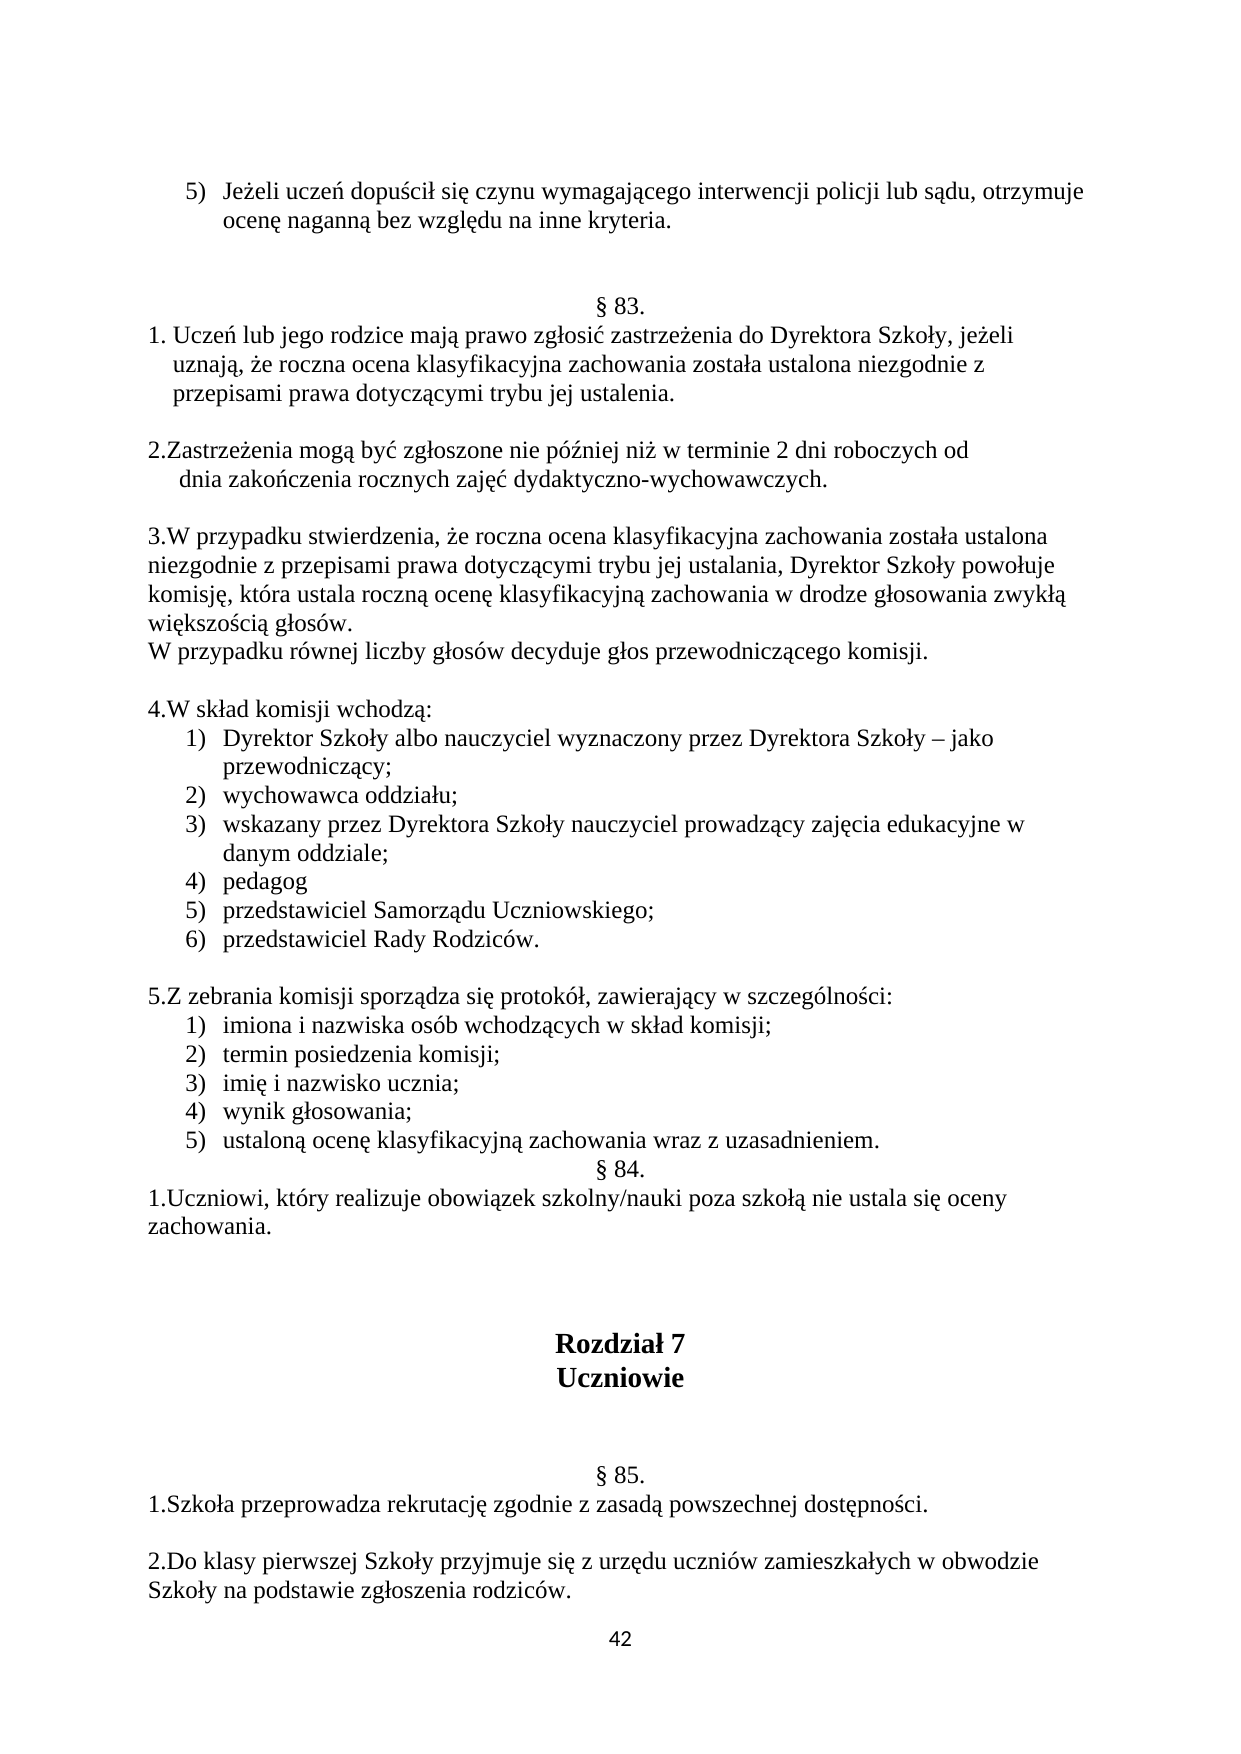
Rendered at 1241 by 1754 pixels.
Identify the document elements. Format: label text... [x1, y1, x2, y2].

text § 84. [148, 1154, 1093, 1183]
list przedstawiciel Samorządu Uczniowskiego; [185, 895, 1093, 924]
text 1.Szkoła przeprowadza rekrutację zgodnie z zasadą powszechnej dostępności. [148, 1489, 1093, 1518]
text 2.Do klasy pierwszej Szkoły przyjmuje się z urzędu uczniów zamieszkałych w obwodzie Szkoły na podstawie zgłoszenia rodziców. [148, 1546, 1093, 1603]
list imię i nazwisko ucznia; [185, 1068, 1093, 1096]
text dnia zakończenia rocznych zajęć dydaktyczno-wychowawczych. [148, 464, 1093, 493]
text W przypadku równej liczby głosów decyduje głos przewodniczącego komisji. [148, 636, 1093, 665]
text 3.W przypadku stwierdzenia, że roczna ocena klasyfikacyjna zachowania została ustalona niezgodnie z przepisami prawa dotyczącymi trybu jej ustalania, Dyrektor Szkoły powołuje komisję, która ustala roczną ocenę klasyfikacyjną zachowania w drodze głosowania zwykłą większością głosów. [148, 521, 1093, 636]
text Rozdział 7 [148, 1326, 1093, 1360]
list przedstawiciel Rady Rodziców. [185, 924, 1093, 953]
text § 83. [148, 291, 1093, 320]
text § 85. [148, 1461, 1093, 1489]
list Dyrektor Szkoły albo nauczyciel wyznaczony przez Dyrektora Szkoły – jako przewodniczący; [185, 723, 1093, 780]
text 5.Z zebrania komisji sporządza się protokół, zawierający w szczególności: [148, 981, 1093, 1010]
text 4.W skład komisji wchodzą: [148, 694, 1093, 723]
list wskazany przez Dyrektora Szkoły nauczyciel prowadzący zajęcia edukacyjne w danym oddziale; [185, 809, 1093, 866]
list Jeżeli uczeń dopuścił się czynu wymagającego interwencji policji lub sądu, otrzymuje ocenę naganną bez względu na inne kryteria. [185, 176, 1093, 234]
text 2.Zastrzeżenia mogą być zgłoszone nie później niż w terminie 2 dni roboczych od [148, 435, 1093, 464]
text Uczniowie [148, 1360, 1093, 1393]
text 1. Uczeń lub jego rodzice mają prawo zgłosić zastrzeżenia do Dyrektora Szkoły, jeżeli [148, 320, 1093, 349]
list termin posiedzenia komisji; [185, 1039, 1093, 1068]
text uznają, że roczna ocena klasyfikacyjna zachowania została ustalona niezgodnie z [148, 349, 1093, 378]
text przepisami prawa dotyczącymi trybu jej ustalenia. [148, 378, 1093, 406]
list wynik głosowania; [185, 1096, 1093, 1125]
list imiona i nazwiska osób wchodzących w skład komisji; [185, 1010, 1093, 1039]
list pedagog [185, 866, 1093, 895]
list ustaloną ocenę klasyfikacyjną zachowania wraz z uzasadnieniem. [185, 1125, 1093, 1154]
text 1.Uczniowi, który realizuje obowiązek szkolny/nauki poza szkołą nie ustala się oceny zachowania. [148, 1183, 1093, 1240]
list wychowawca oddziału; [185, 780, 1093, 809]
